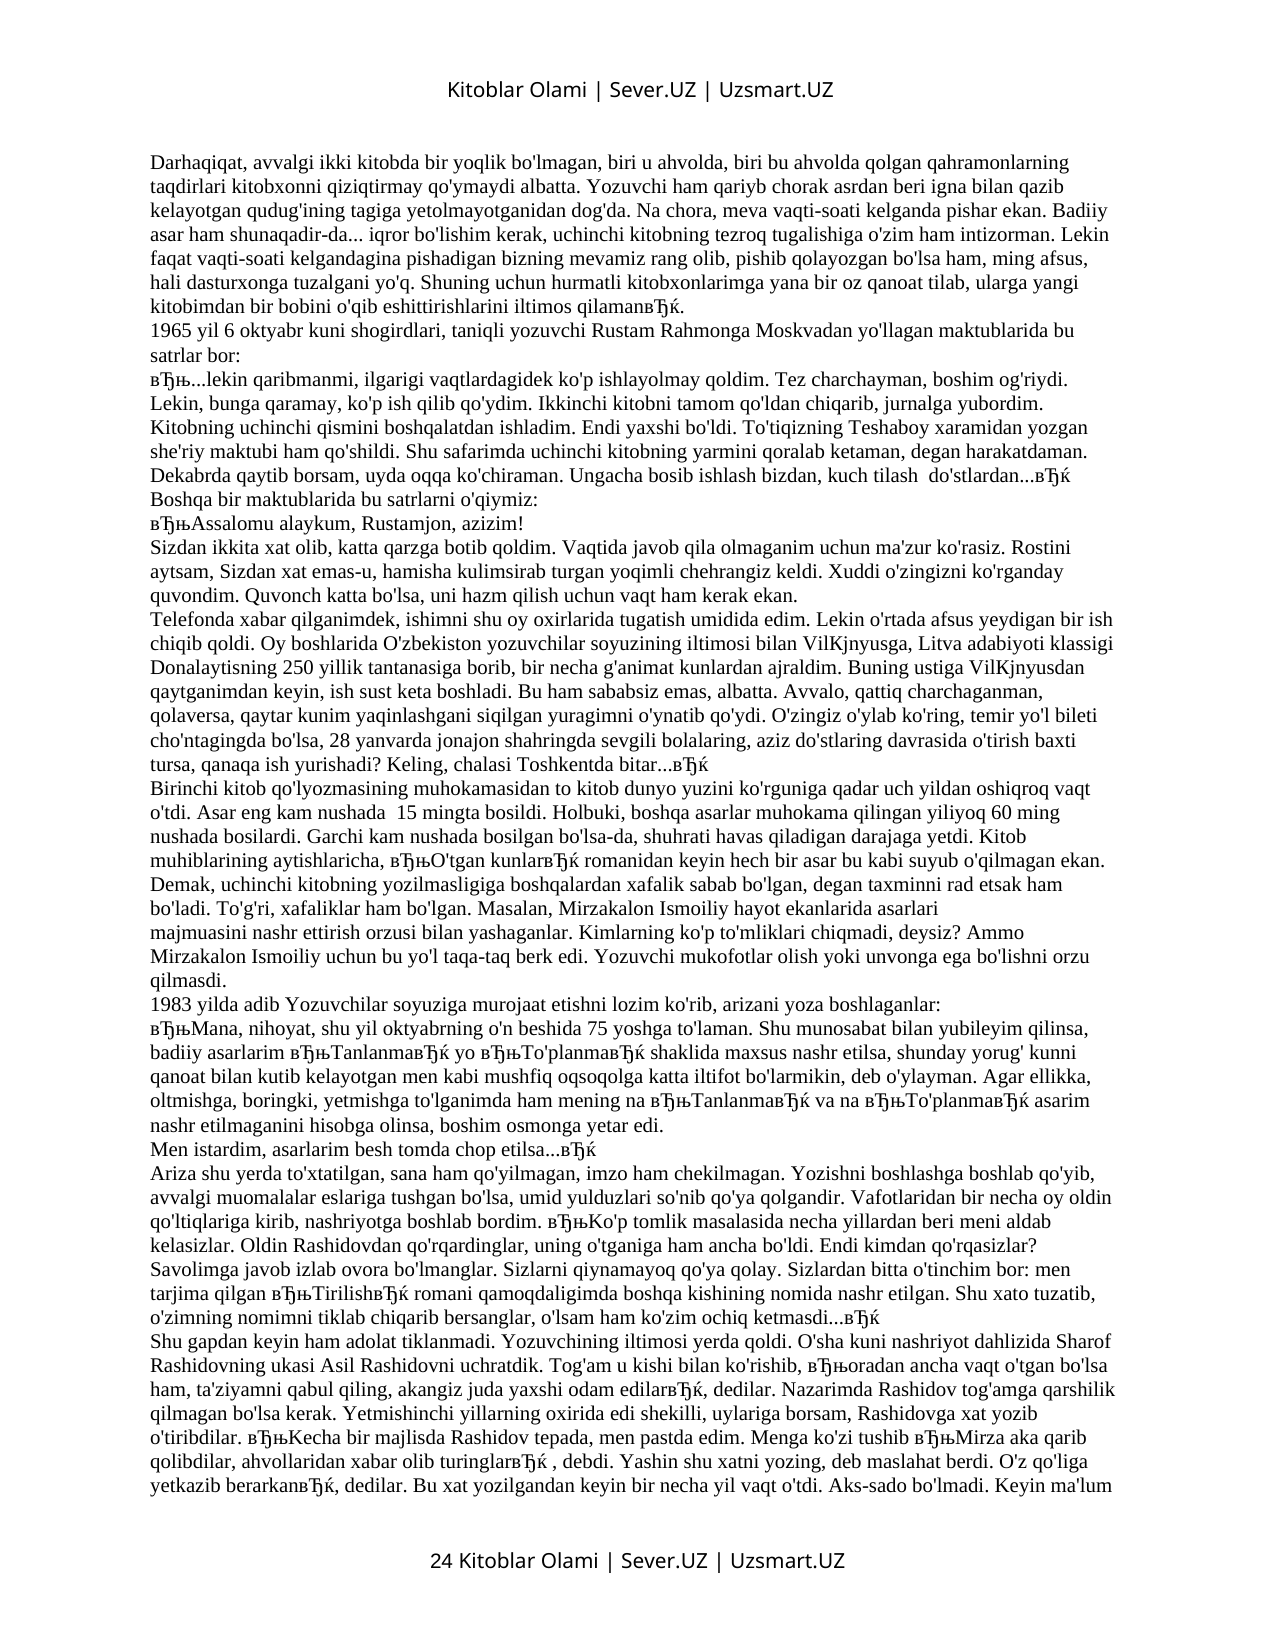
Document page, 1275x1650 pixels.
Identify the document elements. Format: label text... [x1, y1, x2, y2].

text Boshqa bir maktublarida bu satrlarni o'qiymiz: [150, 487, 1125, 511]
text Men istardim, asarlarim besh tomda chop etilsa...вЂќ [150, 1137, 1125, 1161]
text 1965 yil 6 oktyabr kuni shogirdlari, taniqli yozuvchi Rustam Rahmonga Moskvadan yo'llagan maktublarida bu satrlar bor: [150, 318, 1125, 367]
text majmuasini nashr ettirish orzusi bilan yashaganlar. Kimlarning ko'p to'mliklari chiqmadi, deysiz? Ammo Mirzakalon Ismoiliy uchun bu yo'l taqa-taq berk edi. Yozuvchi mukofotlar olish yoki unvonga ega bo'lishni orzu qilmasdi. [150, 920, 1125, 992]
text 1983 yilda adib Yozuvchilar soyuziga murojaat etishni lozim ko'rib, arizani yoza boshlaganlar: [150, 992, 1125, 1016]
text вЂњAssalomu alaykum, Rustamjon, azizim! [150, 511, 1125, 535]
text Darhaqiqat, avvalgi ikki kitobda bir yoqlik bo'lmagan, biri u ahvolda, biri bu ahvolda qolgan qahramonlarning taqdirlari kitobxonni qiziqtirmay qo'ymaydi albatta. Yozuvchi ham qariyb chorak asrdan beri igna bilan qazib kelayotgan qudug'ining tagiga yetolmayotganidan dog'da. Na chora, meva vaqti-soati kelganda pishar ekan. Badiiy asar ham shunaqadir-da... iqror bo'lishim kerak, uchinchi kitobning tezroq tugalishiga o'zim ham intizorman. Lekin faqat vaqti-soati kelgandagina pishadigan bizning mevamiz rang olib, pishib qolayozgan bo'lsa ham, ming afsus, hali dasturxonga tuzalgani yo'q. Shuning uchun hurmatli kitobxonlarimga yana bir oz qanoat tilab, ularga yangi kitobimdan bir bobini o'qib eshittirishlarini iltimos qilamanвЂќ. [150, 150, 1125, 318]
text Birinchi kitob qo'lyozmasining muhokamasidan to kitob dunyo yuzini ko'rguniga qadar uch yildan oshiqroq vaqt o'tdi. Asar eng kam nushada 15 mingta bosildi. Holbuki, boshqa asarlar muhokama qilingan yiliyoq 60 ming nushada bosilardi. Garchi kam nushada bosilgan bo'lsa-da, shuhrati havas qiladigan darajaga yetdi. Kitob muhiblarining aytishlaricha, вЂњO'tgan kunlarвЂќ romanidan keyin hech bir asar bu kabi suyub o'qilmagan ekan. Demak, uchinchi kitobning yozilmasligiga boshqalardan xafalik sabab bo'lgan, degan taxminni rad etsak ham bo'ladi. To'g'ri, xafaliklar ham bo'lgan. Masalan, Mirzakalon Ismoiliy hayot ekanlarida asarlari [150, 776, 1125, 920]
text Ariza shu yerda to'xtatilgan, sana ham qo'yilmagan, imzo ham chekilmagan. Yozishni boshlashga boshlab qo'yib, avvalgi muomalalar eslariga tushgan bo'lsa, umid yulduzlari so'nib qo'ya qolgandir. Vafotlaridan bir necha oy oldin qo'ltiqlariga kirib, nashriyotga boshlab bordim. вЂњKo'p tomlik masalasida necha yillardan beri meni aldab kelasizlar. Oldin Rashidovdan qo'rqardinglar, uning o'tganiga ham ancha bo'ldi. Endi kimdan qo'rqasizlar? Savolimga javob izlab ovora bo'lmanglar. Sizlarni qiynamayoq qo'ya qolay. Sizlardan bitta o'tinchim bor: men tarjima qilgan вЂњTirilishвЂќ romani qamoqdaligimda boshqa kishining nomida nashr etilgan. Shu xato tuzatib, o'zimning nomimni tiklab chiqarib bersanglar, o'lsam ham ko'zim ochiq ketmasdi...вЂќ [150, 1161, 1125, 1329]
text вЂњMana, nihoyat, shu yil oktyabrning o'n beshida 75 yoshga to'laman. Shu munosabat bilan yubileyim qilinsa, badiiy asarlarim вЂњTanlanmaвЂќ yo вЂњTo'planmaвЂќ shaklida maxsus nashr etilsa, shunday yorug' kunni qanoat bilan kutib kelayotgan men kabi mushfiq oqsoqolga katta iltifot bo'larmikin, deb o'ylayman. Agar ellikka, oltmishga, boringki, yetmishga to'lganimda ham mening na вЂњTanlanmaвЂќ va na вЂњTo'planmaвЂќ asarim nashr etilmaganini hisobga olinsa, boshim osmonga yetar edi. [150, 1016, 1125, 1137]
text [150, 1329, 1125, 1497]
text Sizdan ikkita xat olib, katta qarzga botib qoldim. Vaqtida javob qila olmaganim uchun ma'zur ko'rasiz. Rostini aytsam, Sizdan xat emas-u, hamisha kulimsirab turgan yoqimli chehrangiz keldi. Xuddi o'zingizni ko'rganday quvondim. Quvonch katta bo'lsa, uni hazm qilish uchun vaqt ham kerak ekan. [150, 535, 1125, 607]
text вЂњ...lekin qaribmanmi, ilgarigi vaqtlardagidek ko'p ishlayolmay qoldim. Tez charchayman, boshim og'riydi. Lekin, bunga qaramay, ko'p ish qilib qo'ydim. Ikkinchi kitobni tamom qo'ldan chiqarib, jurnalga yubordim. Kitobning uchinchi qismini boshqalatdan ishladim. Endi yaxshi bo'ldi. To'tiqizning Teshaboy xaramidan yozgan she'riy maktubi ham qo'shildi. Shu safarimda uchinchi kitobning yarmini qoralab ketaman, degan harakatdaman. Dekabrda qaytib borsam, uyda oqqa ko'chiraman. Ungacha bosib ishlash bizdan, kuch tilash do'stlardan...вЂќ [150, 367, 1125, 487]
text Telefonda xabar qilganimdek, ishimni shu oy oxirlarida tugatish umidida edim. Lekin o'rtada afsus yeydigan bir ish chiqib qoldi. Oy boshlarida O'zbekiston yozuvchilar soyuzining iltimosi bilan VilКјnyusga, Litva adabiyoti klassigi Donalaytisning 250 yillik tantanasiga borib, bir necha g'animat kunlardan ajraldim. Buning ustiga VilКјnyusdan qaytganimdan keyin, ish sust keta boshladi. Bu ham sababsiz emas, albatta. Avvalo, qattiq charchaganman, qolaversa, qaytar kunim yaqinlashgani siqilgan yuragimni o'ynatib qo'ydi. O'zingiz o'ylab ko'ring, temir yo'l bileti cho'ntagingda bo'lsa, 28 yanvarda jonajon shahringda sevgili bolalaring, aziz do'stlaring davrasida o'tirish baxti tursa, qanaqa ish yurishadi? Keling, chalasi Toshkentda bitar...вЂќ [150, 607, 1125, 776]
